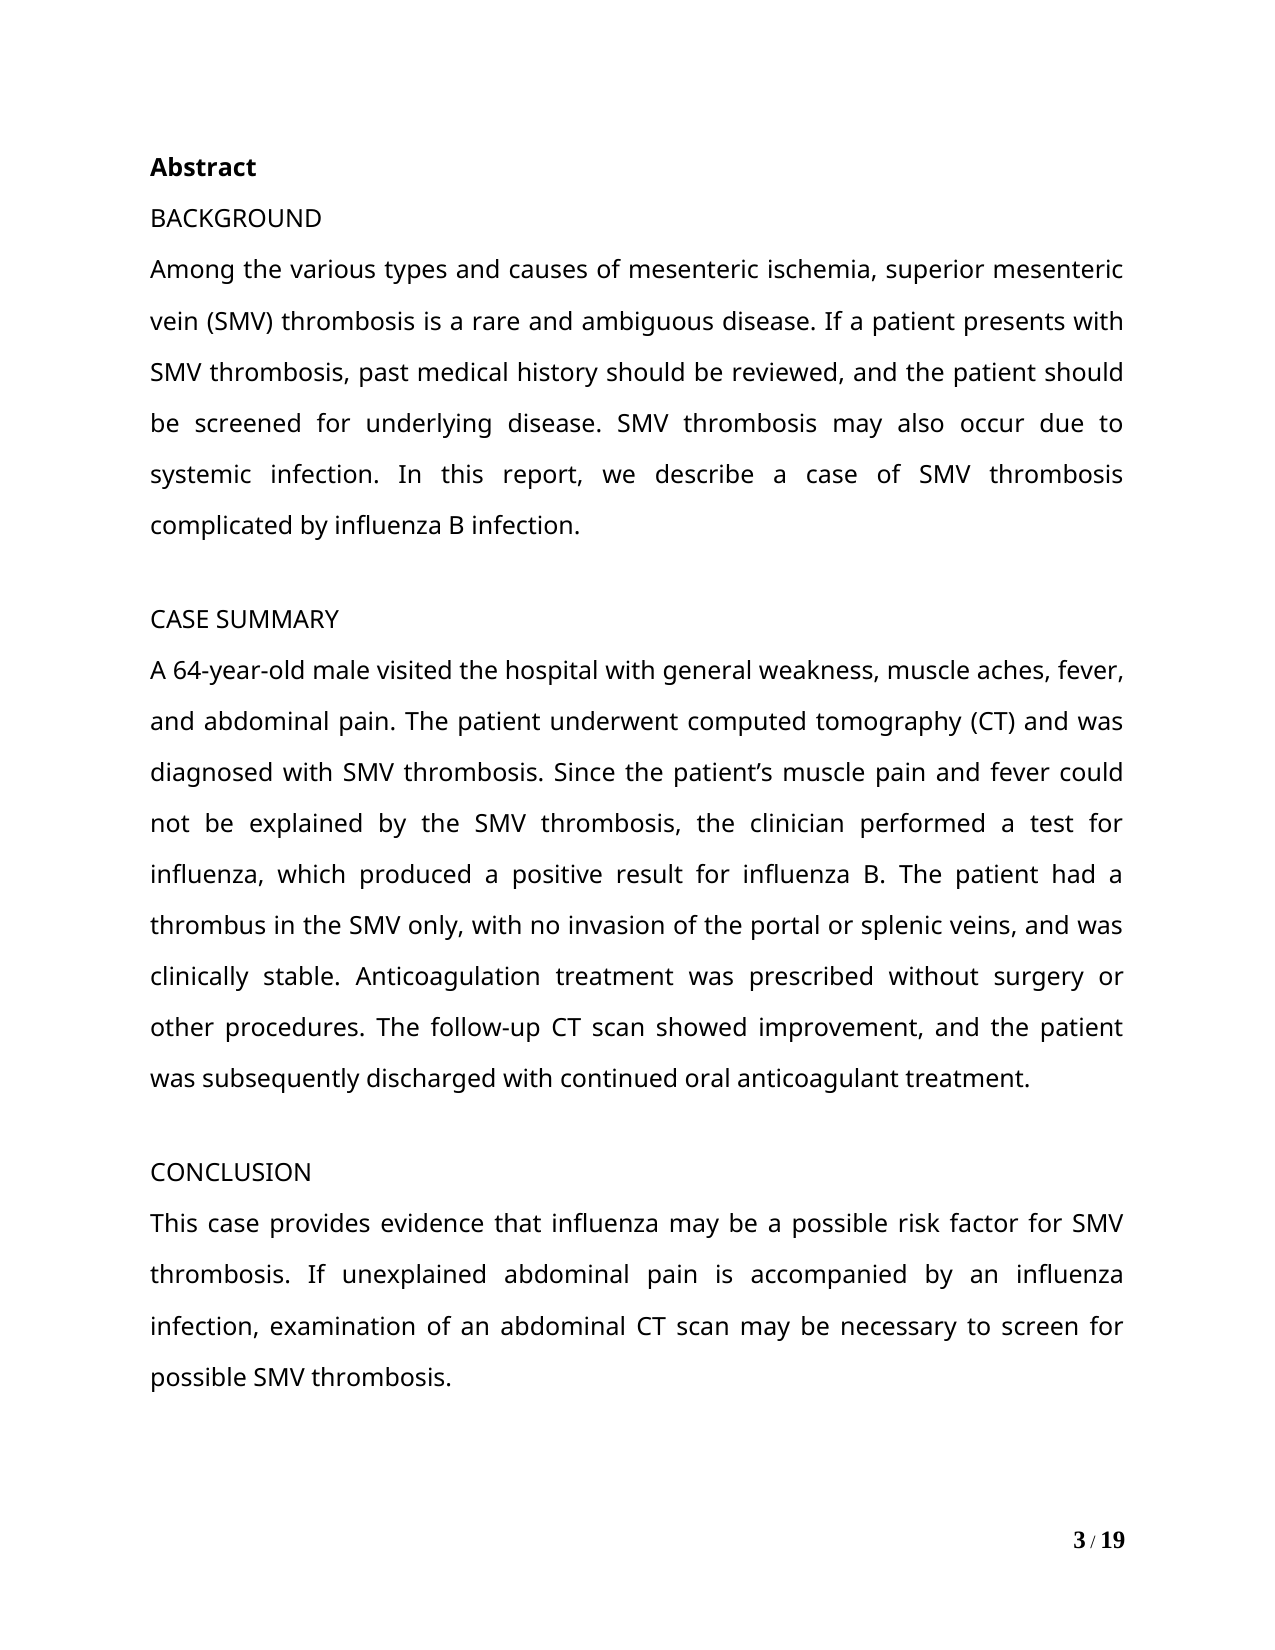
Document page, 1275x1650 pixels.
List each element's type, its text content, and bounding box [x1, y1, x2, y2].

text CONCLUSION [150, 1155, 1125, 1189]
text BACKGROUND [150, 201, 1125, 235]
text A 64-year-old male visited the hospital with general weakness, muscle aches, fever, and abdominal pain. The patient underwent computed tomography (CT) and was diagnosed with SMV thrombosis. Since the patient’s muscle pain and fever could not be explained by the SMV thrombosis, the clinician performed a test for influenza, which produced a positive result for influenza B. The patient had a thrombus in the SMV only, with no invasion of the portal or splenic veins, and was clinically stable. Anticoagulation treatment was prescribed without surgery or other procedures. The follow-up CT scan showed improvement, and the patient was subsequently discharged with continued oral anticoagulant treatment. [150, 652, 1125, 1095]
text CASE SUMMARY [150, 601, 1125, 636]
text This case provides evidence that influenza may be a possible risk factor for SMV thrombosis. If unexplained abdominal pain is accompanied by an influenza infection, examination of an abdominal CT scan may be necessary to screen for possible SMV thrombosis. [150, 1206, 1125, 1393]
text Among the various types and causes of mesenteric ischemia, superior mesenteric vein (SMV) thrombosis is a rare and ambiguous disease. If a patient presents with SMV thrombosis, past medical history should be reviewed, and the patient should be screened for underlying disease. SMV thrombosis may also occur due to systemic infection. In this report, we describe a case of SMV thrombosis complicated by influenza B infection. [150, 252, 1125, 541]
text Abstract [150, 150, 1125, 184]
